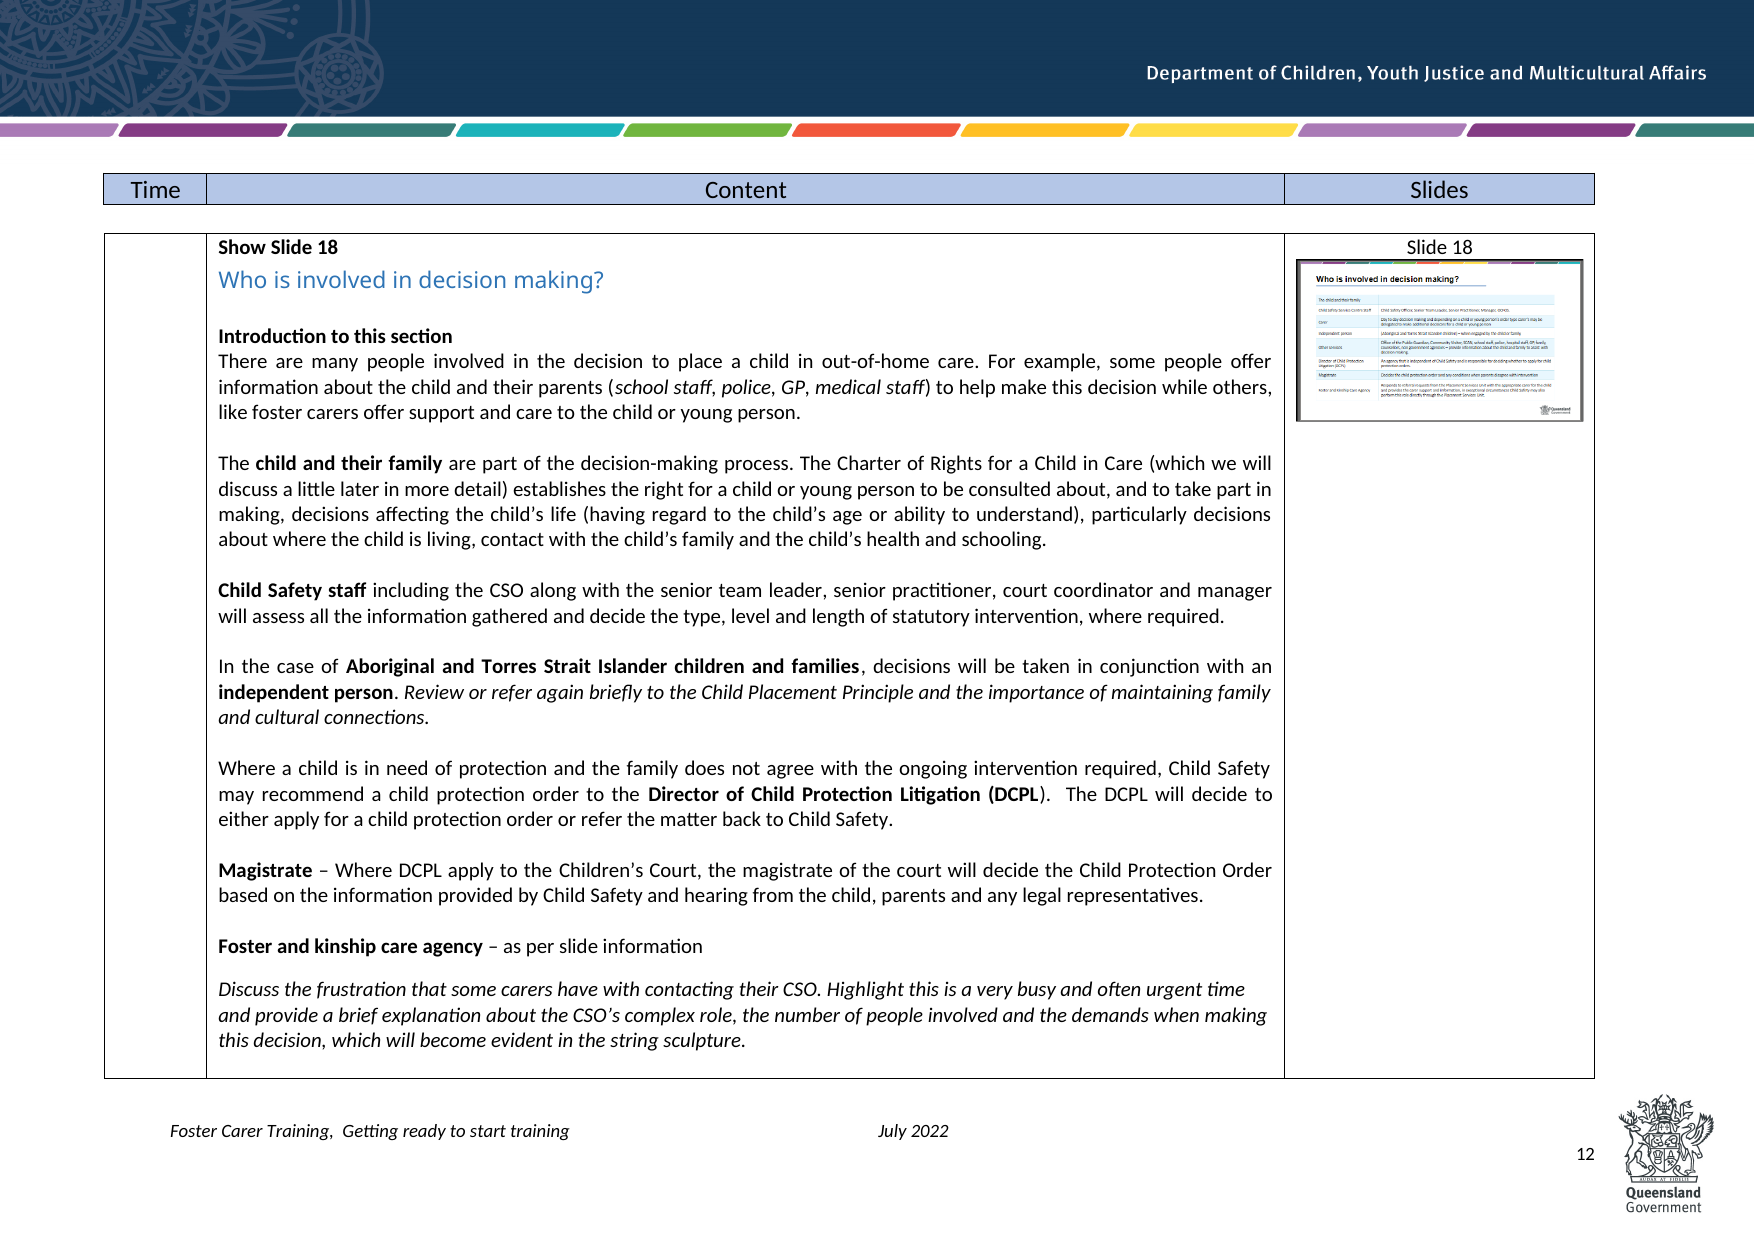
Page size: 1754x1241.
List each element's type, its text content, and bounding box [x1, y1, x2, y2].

picture [1296, 259, 1584, 422]
table_header Slide 18 [1285, 234, 1594, 1078]
table_header [105, 234, 206, 1078]
picture [0, 1078, 1754, 1241]
table_header Show Slide 18 Who is involved in decision making? Introduction to this section There are many people involved in the decision to place a child in out-of-home care. For example, some people offer information about the child and their parents (school staff, police, GP, medical staff) to help make this decision while others, like foster carers offer support and care to the child or young person. The child and their family are part of the decision-making process. The Charter of Rights for a Child in Care (which we will discuss a little later in more detail) establishes the right for a child or young person to be consulted about, and to take part in making, decisions affecting the child’s life (having regard to the child’s age or ability to understand), particularly decisions about where the child is living, contact with the child’s family and the child’s health and schooling. Child Safety staff including the CSO along with the senior team leader, senior practitioner, court coordinator and manager will assess all the information gathered and decide the type, level and length of statutory intervention, where required. In the case of Aboriginal and Torres Strait Islander children and families, decisions will be taken in conjunction with an independent person. Review or refer again briefly to the Child Placement Principle and the importance of maintaining family and cultural connections. Where a child is in need of protection and the family does not agree with the ongoing intervention required, Child Safety may recommend a child protection order to the Director of Child Protection Litigation (DCPL). The DCPL will decide to either apply for a child protection order or refer the matter back to Child Safety. Magistrate – Where DCPL apply to the Children’s Court, the magistrate of the court will decide the Child Protection Order based on the information provided by Child Safety and hearing from the child, parents and any legal representatives. Foster and kinship care agency – as per slide information Discuss the frustration that some carers have with contacting their CSO. Highlight this is a very busy and often urgent time and provide a brief explanation about the CSO’s complex role, the number of people involved and the demands when making this decision, which will become evident in the string sculpture. [207, 234, 1284, 1078]
picture [0, 0, 1754, 164]
